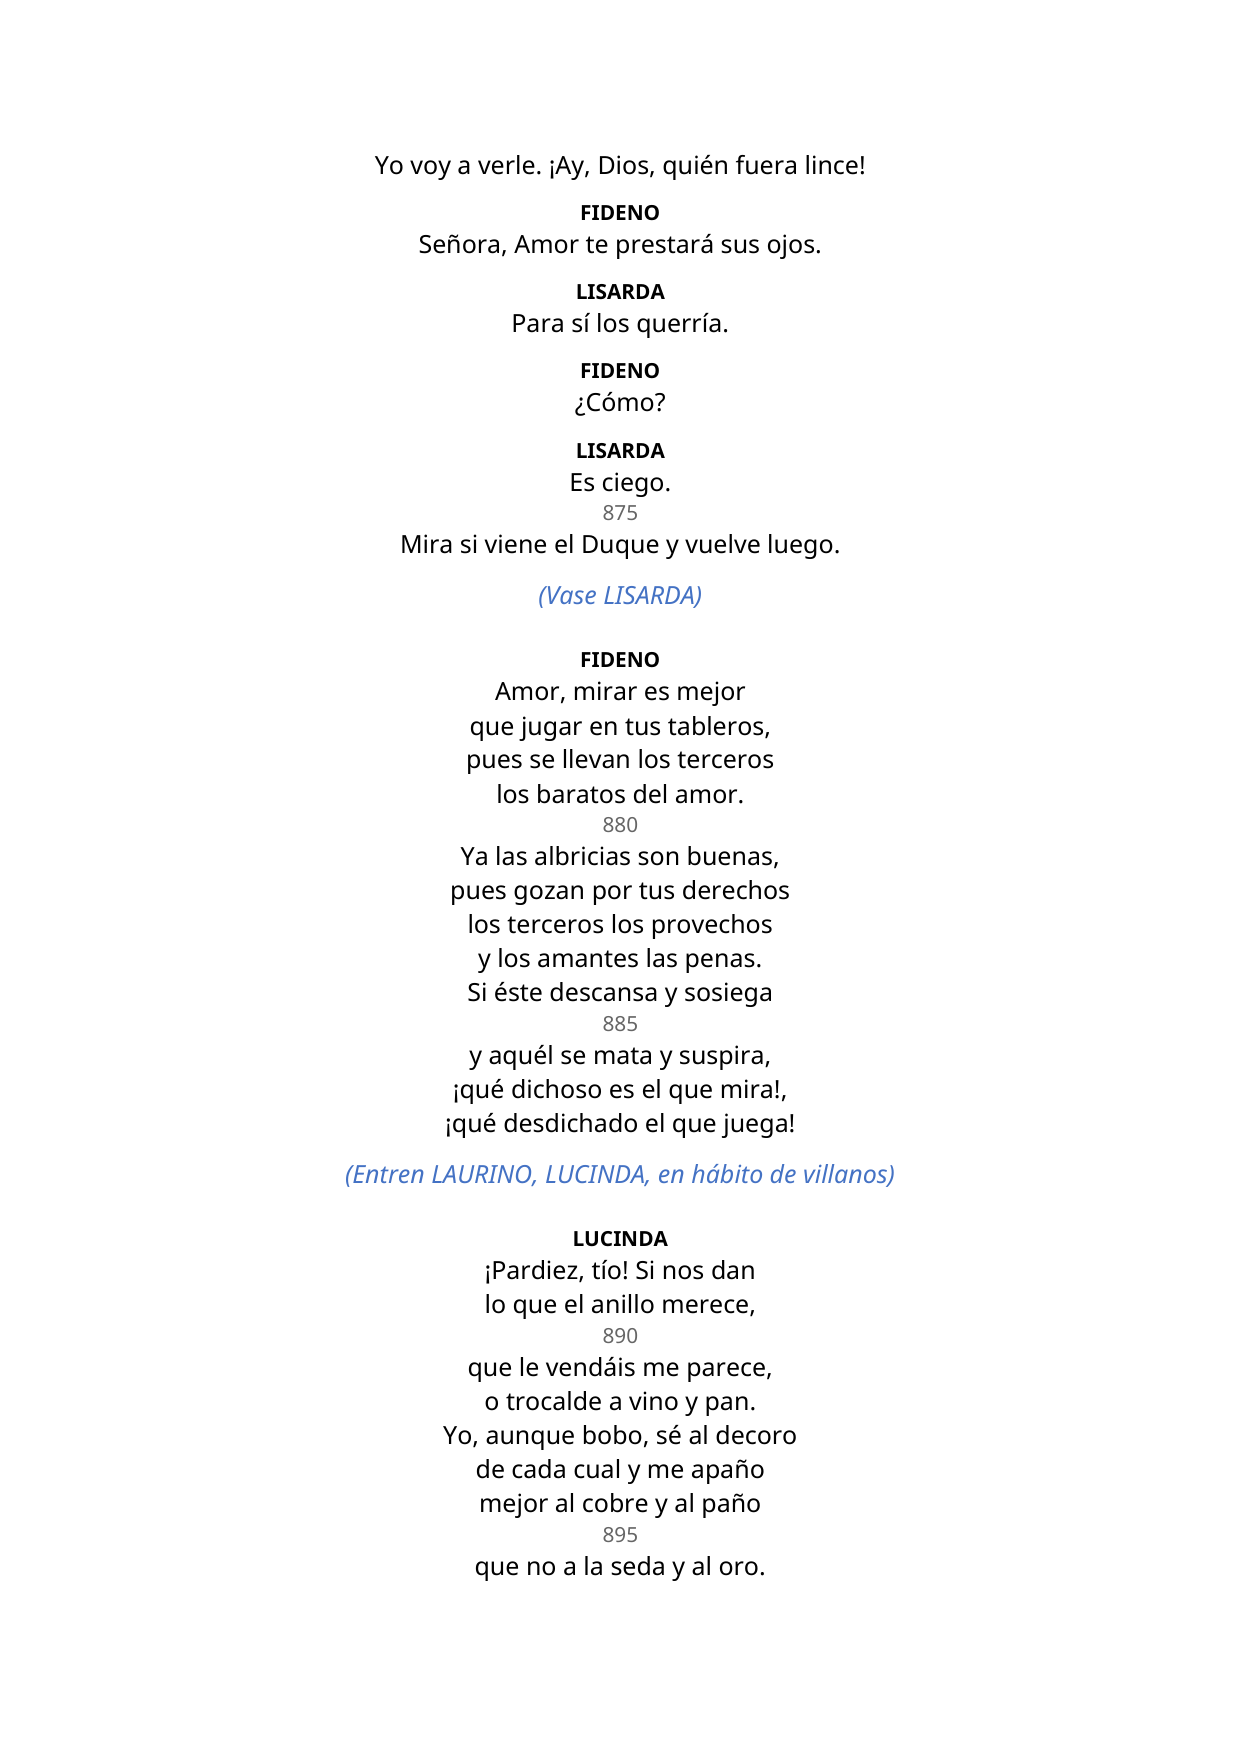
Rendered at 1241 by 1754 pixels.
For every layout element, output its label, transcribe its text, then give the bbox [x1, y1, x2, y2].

text (Vase LISARDA) [177, 577, 1063, 612]
text FIDENO [177, 357, 1063, 385]
text 885 [177, 1009, 1063, 1037]
text los baratos del amor. [177, 776, 1063, 810]
text de cada cual y me apaño [177, 1452, 1063, 1486]
text los terceros los provechos [177, 907, 1063, 941]
text ¡qué desdichado el que juega! [177, 1106, 1063, 1140]
text Mira si viene el Duque y vuelve luego. [177, 527, 1063, 561]
text pues gozan por tus derechos [177, 873, 1063, 907]
text Señora, Amor te prestará sus ojos. [177, 227, 1063, 261]
text pues se llevan los terceros [177, 742, 1063, 776]
text FIDENO [177, 198, 1063, 227]
text Yo, aunque bobo, sé al decoro [177, 1418, 1063, 1452]
text Es ciego. [177, 464, 1063, 498]
text lo que el anillo merece, [177, 1287, 1063, 1321]
text FIDENO [177, 646, 1063, 674]
text 895 [177, 1520, 1063, 1548]
text LISARDA [177, 277, 1063, 306]
text Yo voy a verle. ¡Ay, Dios, quién fuera lince! [177, 148, 1063, 182]
text ¡Pardiez, tío! Si nos dan [177, 1253, 1063, 1287]
text Para sí los querría. [177, 306, 1063, 340]
text 880 [177, 810, 1063, 839]
text y aquél se mata y suspira, [177, 1037, 1063, 1072]
text ¿Cómo? [177, 385, 1063, 419]
text y los amantes las penas. [177, 941, 1063, 975]
text que no a la seda y al oro. [177, 1548, 1063, 1582]
text LISARDA [177, 436, 1063, 464]
text Si éste descansa y sosiega [177, 975, 1063, 1009]
text (Entren LAURINO, LUCINDA, en hábito de villanos) [177, 1156, 1063, 1190]
text o trocalde a vino y pan. [177, 1383, 1063, 1418]
text que le vendáis me parece, [177, 1349, 1063, 1383]
text Ya las albricias son buenas, [177, 839, 1063, 873]
text mejor al cobre y al paño [177, 1486, 1063, 1520]
text Amor, mirar es mejor [177, 674, 1063, 708]
text LUCINDA [177, 1224, 1063, 1253]
text ¡qué dichoso es el que mira!, [177, 1072, 1063, 1106]
text 875 [177, 498, 1063, 527]
text que jugar en tus tableros, [177, 708, 1063, 742]
text 890 [177, 1321, 1063, 1349]
